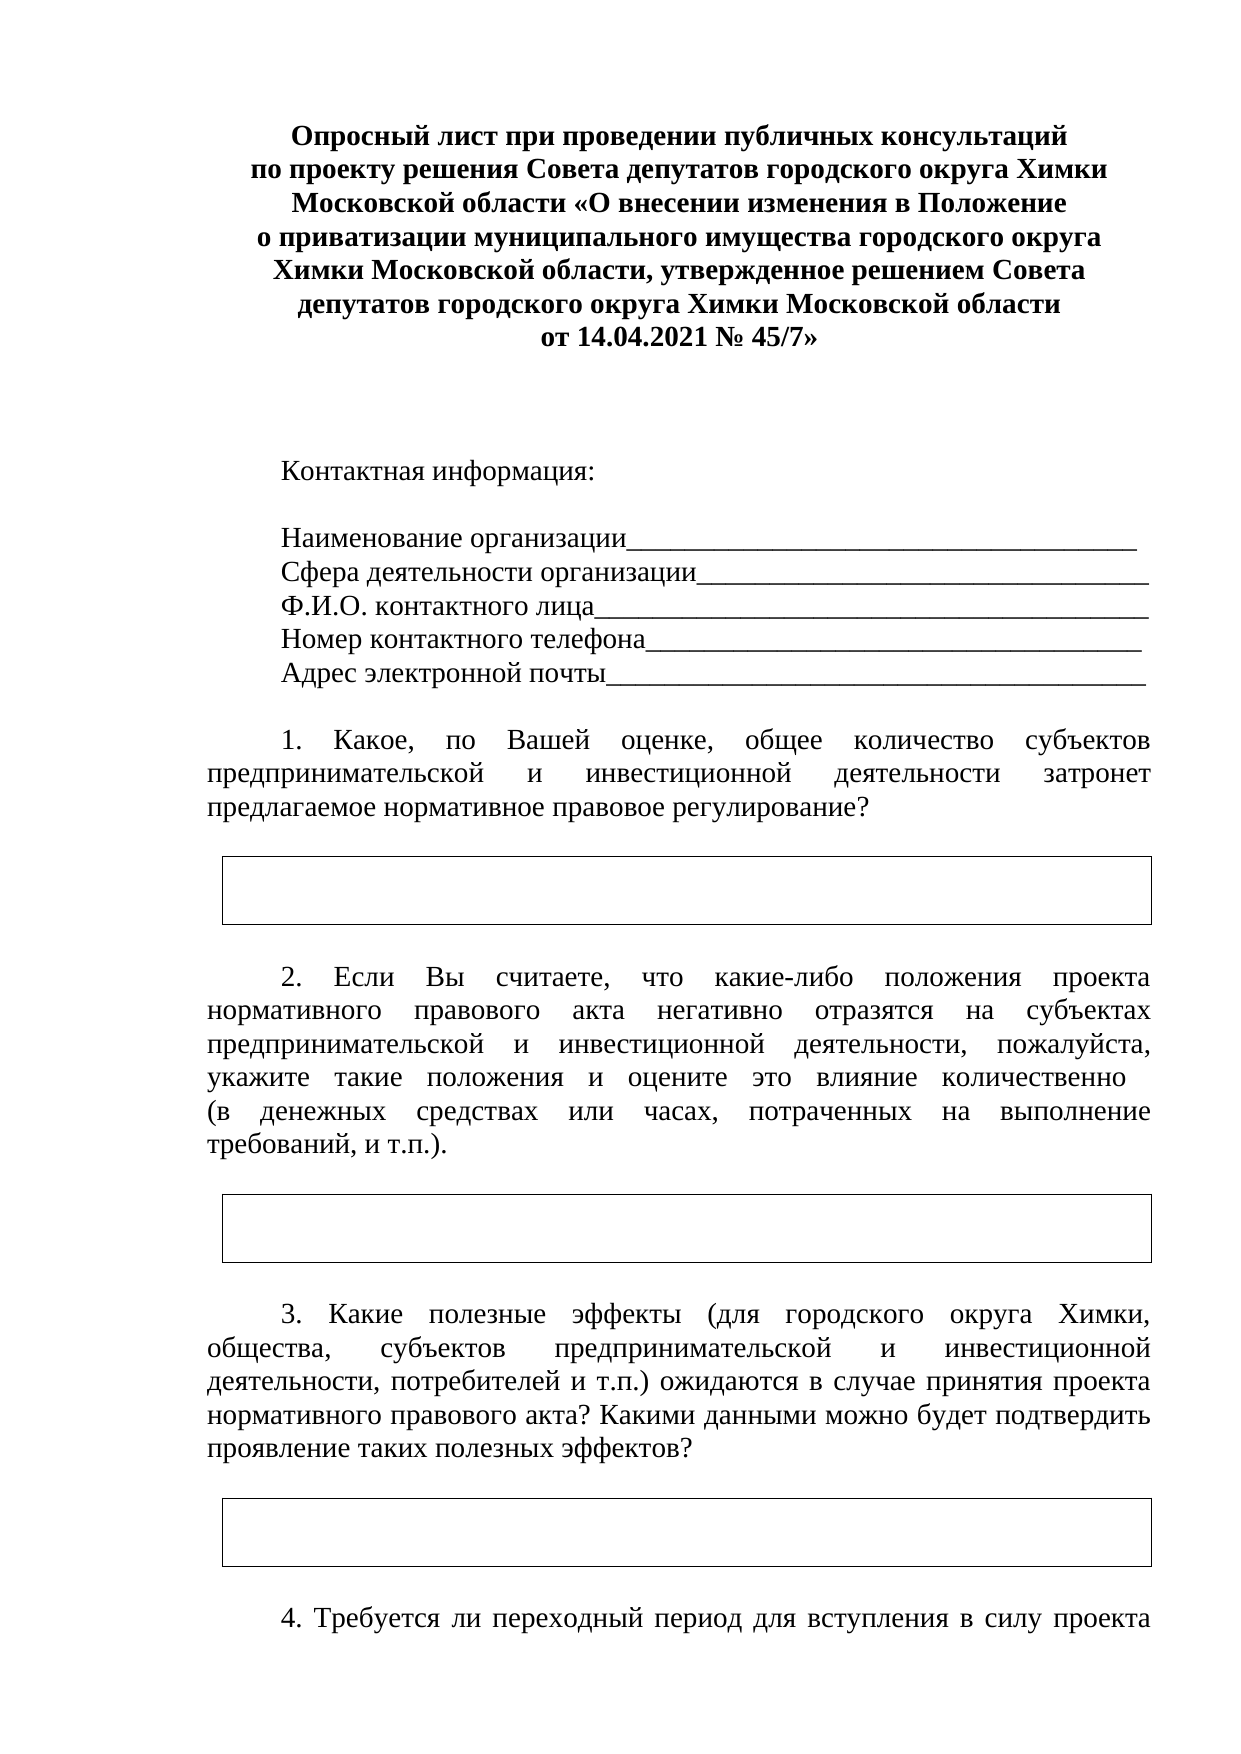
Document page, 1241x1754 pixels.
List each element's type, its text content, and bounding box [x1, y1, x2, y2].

text о приватизации муниципального имущества городского округа [207, 219, 1152, 252]
table_header [223, 1499, 1151, 1566]
text Наименование организации___________________________________ [207, 521, 1152, 554]
text Химки Московской области, утвержденное решением Совета депутатов городского округа Химки Московской области [207, 252, 1152, 319]
text Ф.И.О. контактного лица______________________________________ [207, 588, 1152, 621]
table_header [223, 1195, 1151, 1262]
table_header [223, 857, 1151, 924]
text Номер контактного телефона__________________________________ [207, 621, 1152, 655]
text 2. Если Вы считаете, что какие-либо положения проекта нормативного правового акта негативно отразятся на субъектах предпринимательской и инвестиционной деятельности, пожалуйста, укажите такие положения и оцените это влияние количественно (в денежных средствах или часах, потраченных на выполнение требований, и т.п.). [207, 959, 1152, 1160]
text от 14.04.2021 № 45/7» [207, 319, 1152, 353]
text Контактная информация: [207, 453, 1152, 487]
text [207, 1600, 1152, 1634]
text 3. Какие полезные эффекты (для городского округа Химки, общества, субъектов предпринимательской и инвестиционной деятельности, потребителей и т.п.) ожидаются в случае принятия проекта нормативного правового акта? Какими данными можно будет подтвердить проявление таких полезных эффектов? [207, 1296, 1152, 1464]
text Сфера деятельности организации_______________________________ [207, 554, 1152, 588]
text 1. Какое, по Вашей оценке, общее количество субъектов предпринимательской и инвестиционной деятельности затронет предлагаемое нормативное правовое регулирование? [207, 722, 1152, 822]
text Адрес электронной почты_____________________________________ [207, 655, 1152, 688]
text по проекту решения Совета депутатов городского округа Химки Московской области «О внесении изменения в Положение [207, 152, 1152, 219]
text Опросный лист при проведении публичных консультаций [207, 118, 1152, 152]
